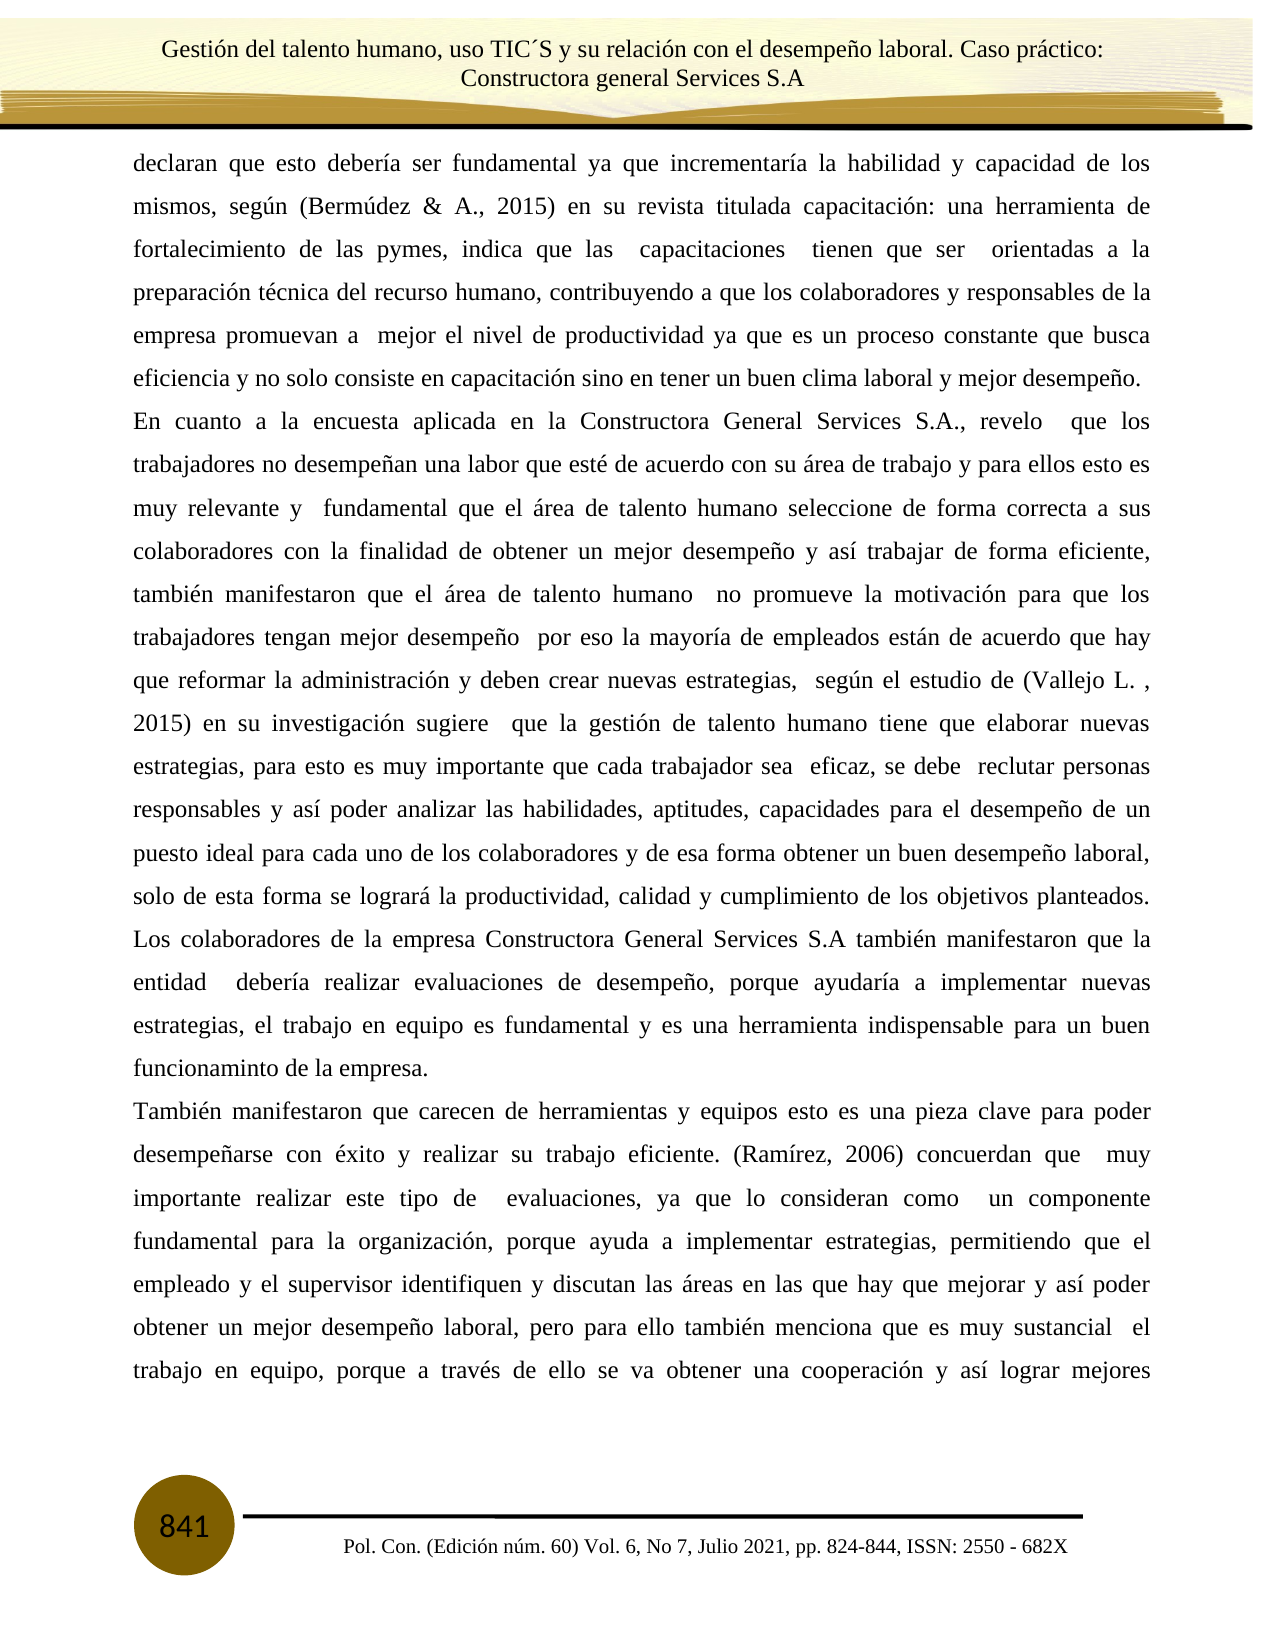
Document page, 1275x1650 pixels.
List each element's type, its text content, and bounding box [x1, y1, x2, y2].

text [133, 148, 1152, 392]
text En cuanto a la encuesta aplicada en la Constructora General Services S.A., revelo que los trabajadores no desempeñan una labor que esté de acuerdo con su área de trabajo y para ellos esto es muy relevante y fundamental que el área de talento humano seleccione de forma correcta a sus colaboradores con la finalidad de obtener un mejor desempeño y así trabajar de forma eficiente, también manifestaron que el área de talento humano no promueve la motivación para que los trabajadores tengan mejor desempeño por eso la mayoría de empleados están de acuerdo que hay que reformar la administración y deben crear nuevas estrategias, según el estudio de (Vallejo L. , 2015) en su investigación sugiere que la gestión de talento humano tiene que elaborar nuevas estrategias, para esto es muy importante que cada trabajador sea eficaz, se debe reclutar personas responsables y así poder analizar las habilidades, aptitudes, capacidades para el desempeño de un puesto ideal para cada uno de los colaboradores y de esa forma obtener un buen desempeño laboral, solo de esta forma se logrará la productividad, calidad y cumplimiento de los objetivos planteados. Los colaboradores de la empresa Constructora General Services S.A también manifestaron que la entidad debería realizar evaluaciones de desempeño, porque ayudaría a implementar nuevas estrategias, el trabajo en equipo es fundamental y es una herramienta indispensable para un buen funcionaminto de la empresa. [133, 406, 1152, 1082]
picture [0, 18, 1253, 131]
